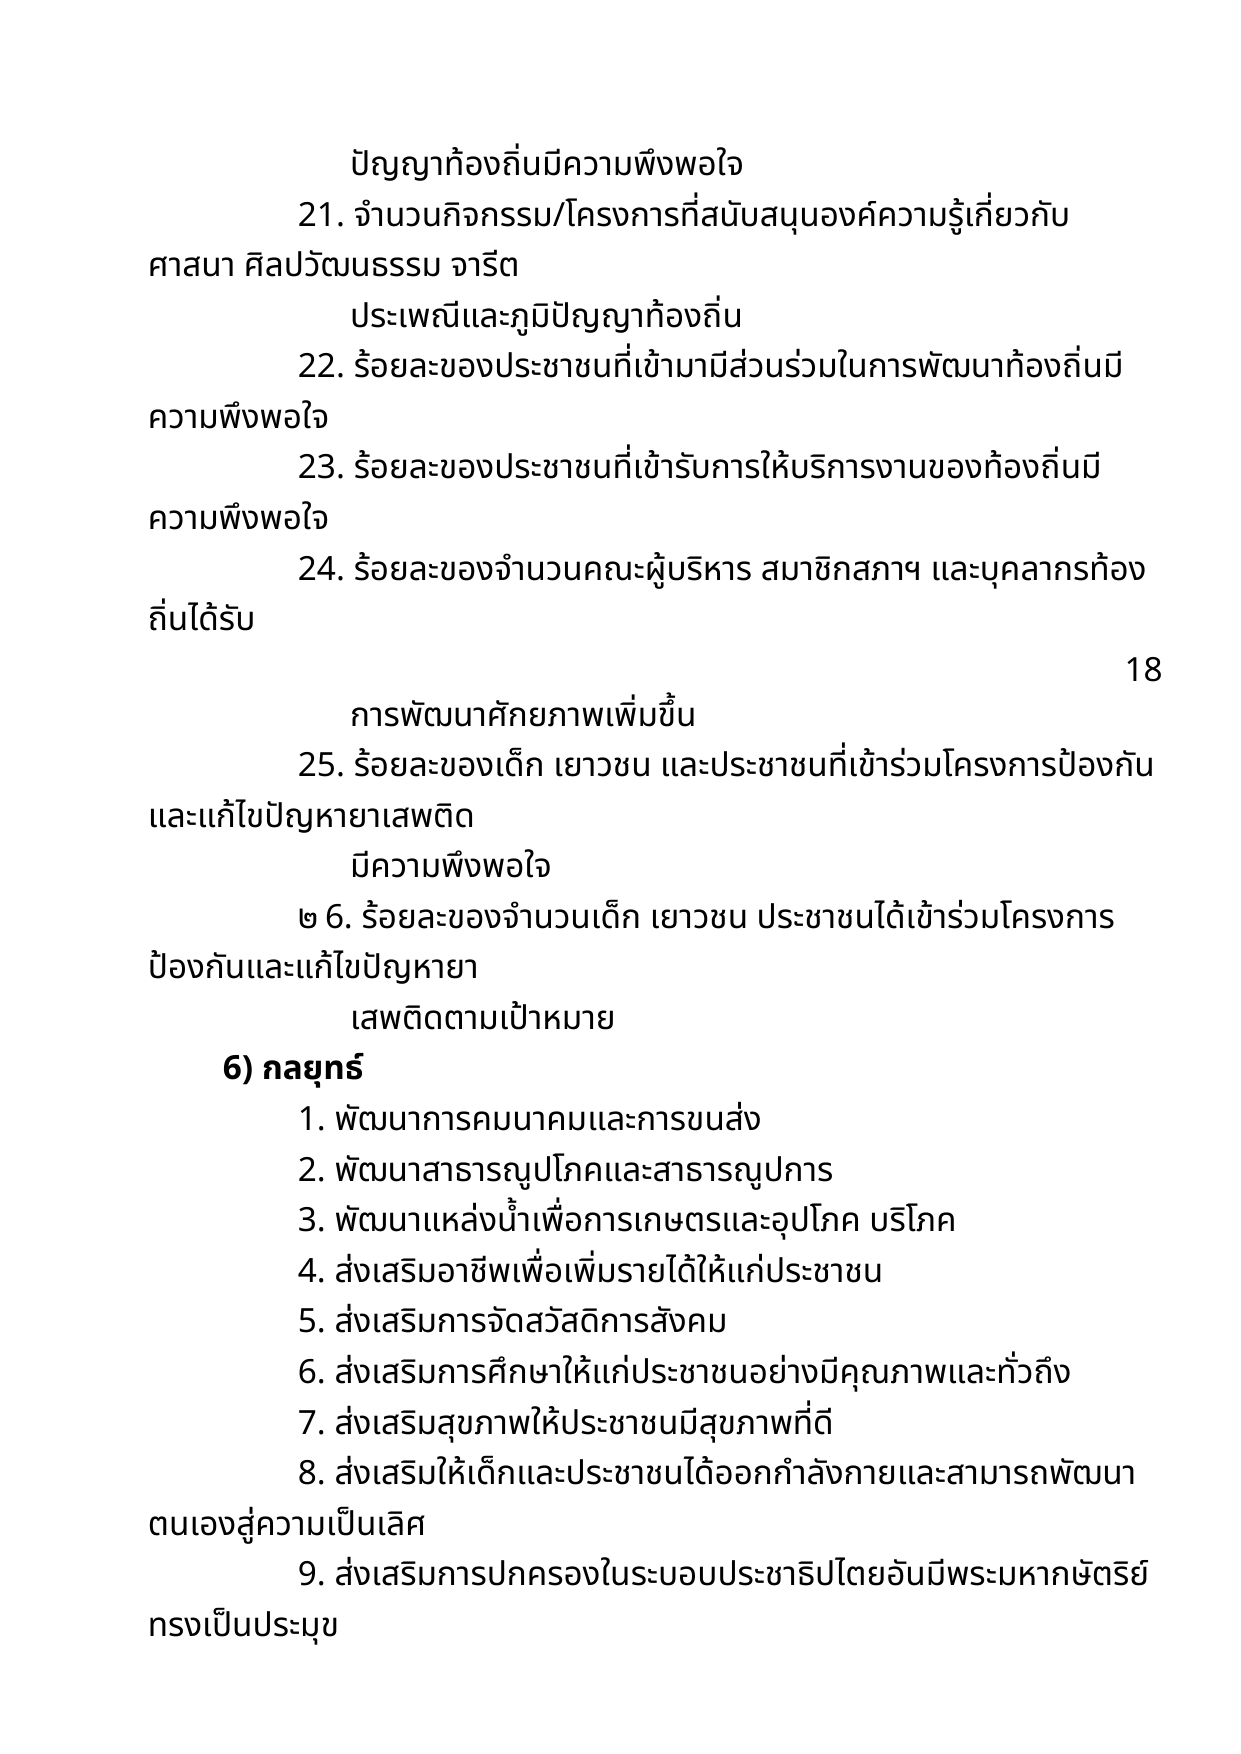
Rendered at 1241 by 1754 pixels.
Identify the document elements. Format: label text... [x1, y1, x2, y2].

text 1. พัฒนาการคมนาคมและการขนส่ง [148, 1095, 1162, 1145]
text 23. ร้อยละของประชาชนที่เข้ารับการให้บริการงานของท้องถิ่นมีความพึงพอใจ [148, 443, 1162, 544]
text 22. ร้อยละของประชาชนที่เข้ามามีส่วนร่วมในการพัฒนาท้องถิ่นมีความพึงพอใจ [148, 342, 1162, 443]
text 6) กลยุทธ์ [148, 1044, 1162, 1095]
text 18 [148, 645, 1162, 691]
text 2. พัฒนาสาธารณูปโภคและสาธารณูปการ [148, 1145, 1162, 1196]
text 6. ส่งเสริมการศึกษาให้แก่ประชาชนอย่างมีคุณภาพและทั่วถึง [148, 1348, 1162, 1398]
text ประเพณีและภูมิปัญญาท้องถิ่น [148, 292, 1162, 342]
text ๒6. ร้อยละของจำนวนเด็ก เยาวชน ประชาชนได้เข้าร่วมโครงการป้องกันและแก้ไขปัญหายา [148, 893, 1162, 994]
text 25. ร้อยละของเด็ก เยาวชน และประชาชนที่เข้าร่วมโครงการป้องกันและแก้ไขปัญหายาเสพติด [148, 741, 1162, 842]
text ปัญญาท้องถิ่นมีความพึงพอใจ [148, 140, 1162, 191]
text 3. พัฒนาแหล่งน้ำเพื่อการเกษตรและอุปโภค บริโภค [148, 1196, 1162, 1247]
text 9. ส่งเสริมการปกครองในระบอบประชาธิปไตยอันมีพระมหากษัตริย์ทรงเป็นประมุข [148, 1550, 1162, 1651]
text การพัฒนาศักยภาพเพิ่มขึ้น [148, 691, 1162, 741]
text 8. ส่งเสริมให้เด็กและประชาชนได้ออกกำลังกายและสามารถพัฒนาตนเองสู่ความเป็นเลิศ [148, 1449, 1162, 1550]
text 24. ร้อยละของจำนวนคณะผู้บริหาร สมาชิกสภาฯ และบุคลากรท้องถิ่นได้รับ [148, 544, 1162, 645]
text 21. จำนวนกิจกรรม/โครงการที่สนับสนุนองค์ความรู้เกี่ยวกับศาสนา ศิลปวัฒนธรรม จารีต [148, 191, 1143, 292]
text 7. ส่งเสริมสุขภาพให้ประชาชนมีสุขภาพที่ดี [148, 1398, 1162, 1449]
text 5. ส่งเสริมการจัดสวัสดิการสังคม [148, 1297, 1162, 1348]
text มีความพึงพอใจ [148, 842, 1162, 893]
text เสพติดตามเป้าหมาย [148, 994, 1162, 1044]
text 4. ส่งเสริมอาชีพเพื่อเพิ่มรายได้ให้แก่ประชาชน [148, 1247, 1162, 1297]
